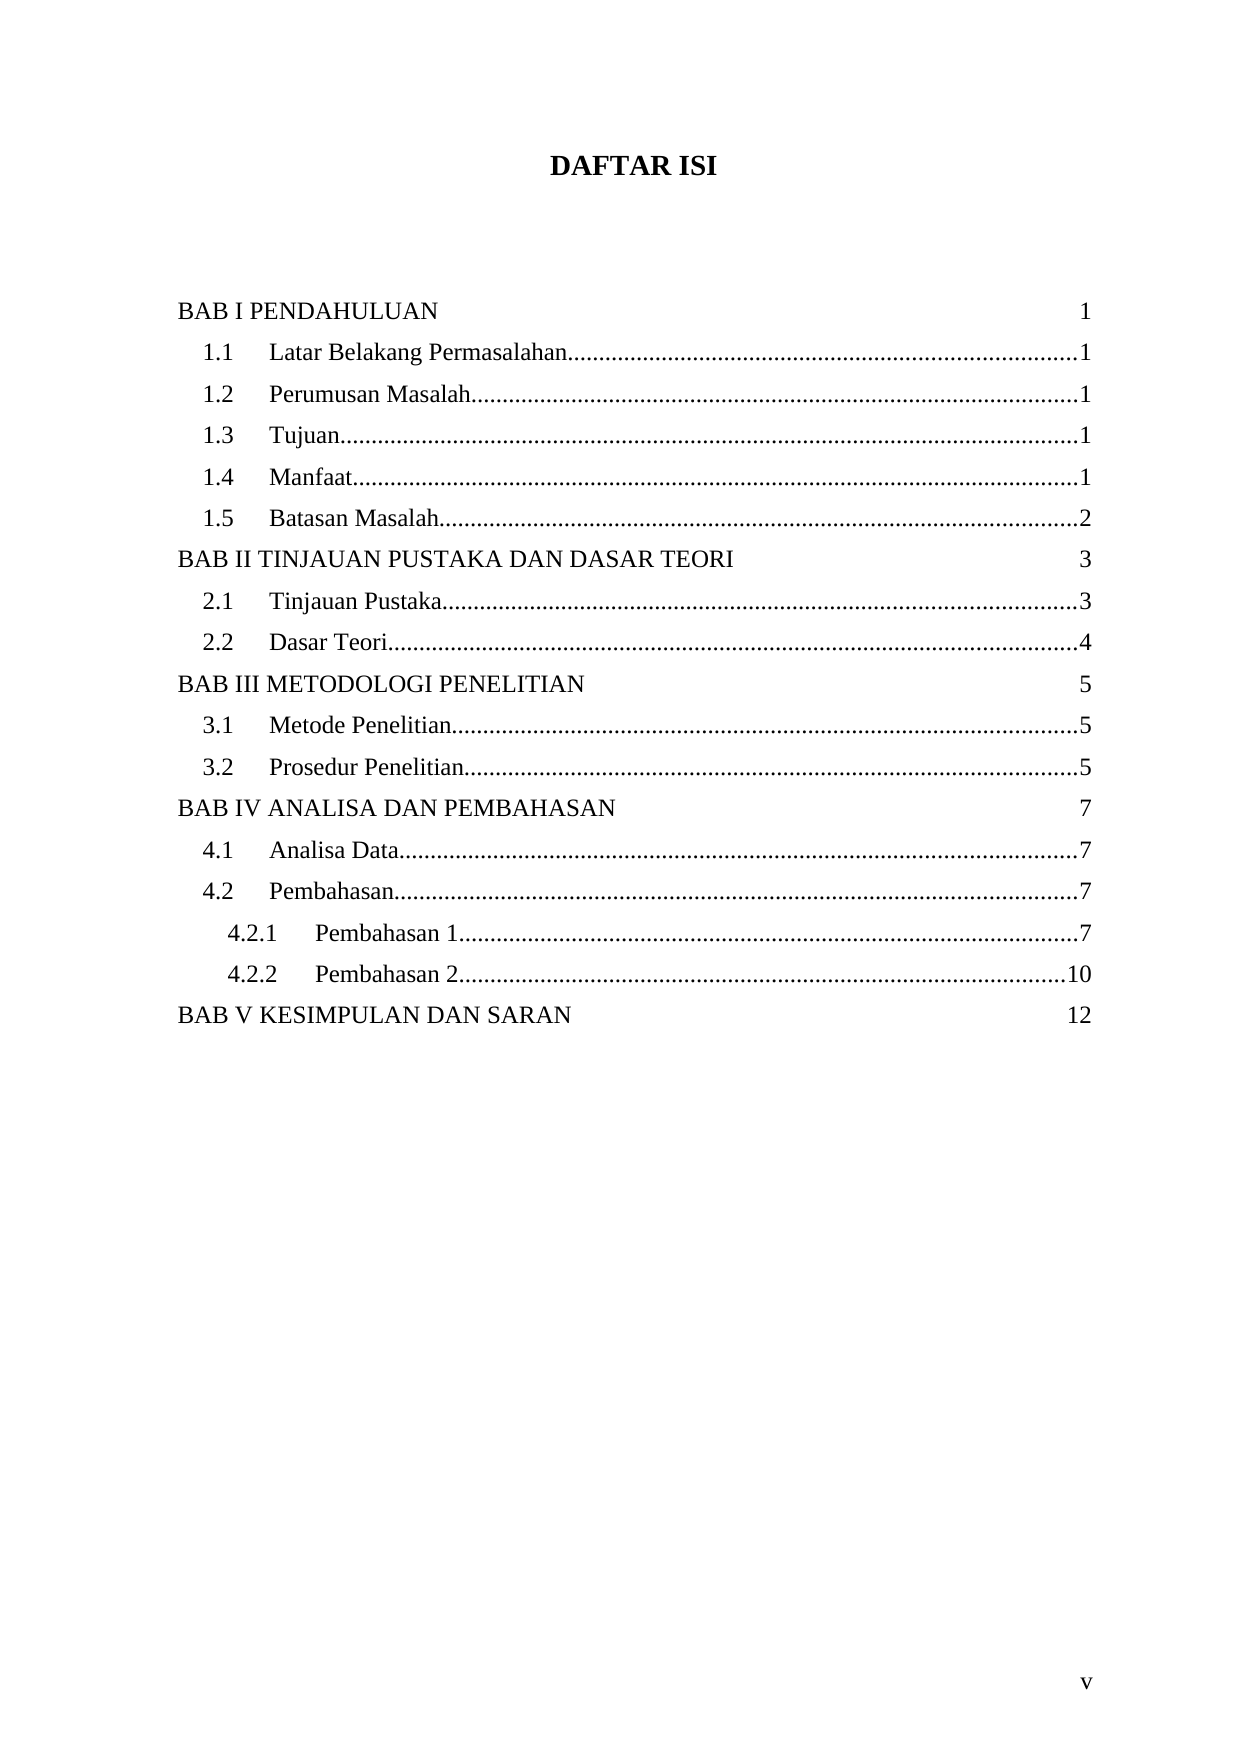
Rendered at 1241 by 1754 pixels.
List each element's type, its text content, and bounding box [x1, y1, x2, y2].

title DAFTAR ISI [177, 148, 1090, 181]
